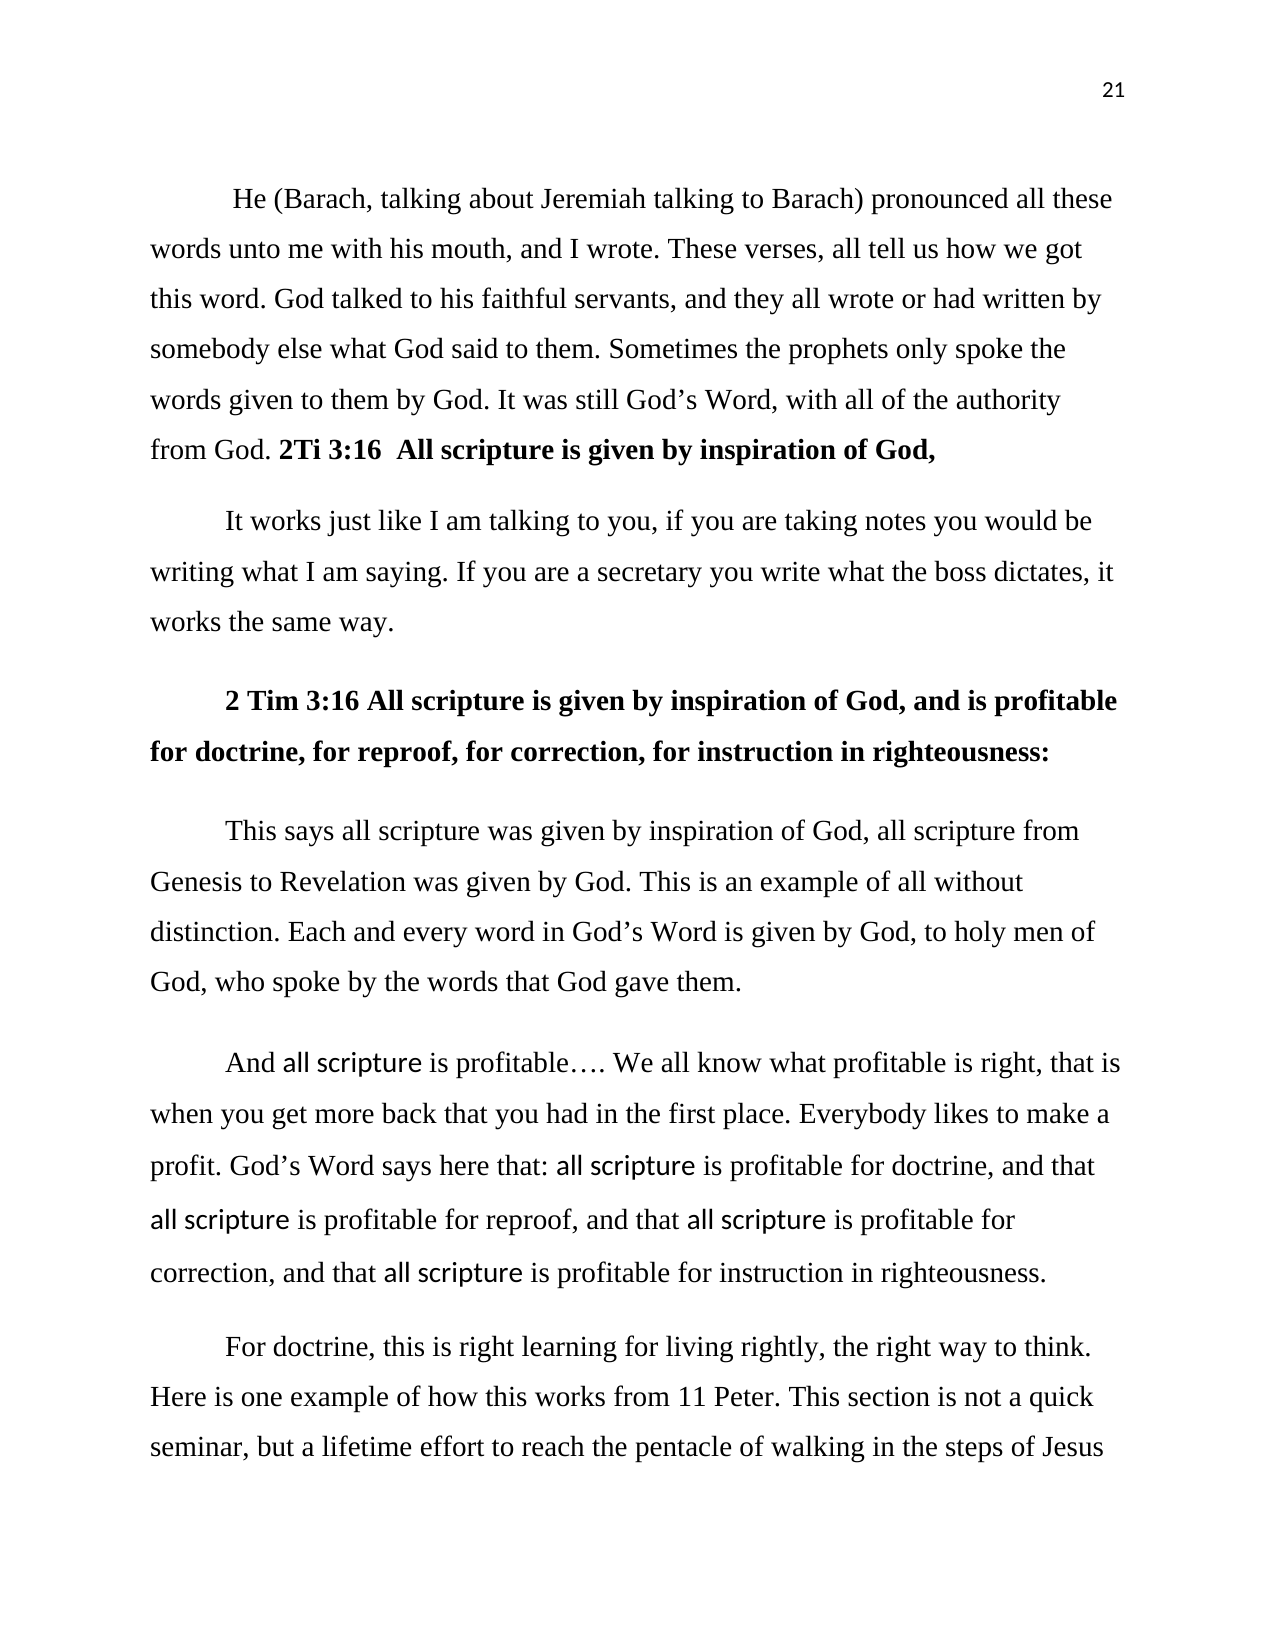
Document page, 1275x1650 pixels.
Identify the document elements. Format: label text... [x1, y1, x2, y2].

text This says all scripture was given by inspiration of God, all scripture from Genesis to Revelation was given by God. This is an example of all without distinction. Each and every word in God’s Word is given by God, to holy men of God, who spoke by the words that God gave them. [150, 813, 1125, 998]
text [150, 1329, 1125, 1463]
text It works just like I am talking to you, if you are taking notes you would be writing what I am saying. If you are a secretary you write what the boss dictates, it works the same way. [150, 503, 1125, 638]
text He (Barach, talking about Jeremiah talking to Barach) pronounced all these words unto me with his mouth, and I wrote. These verses, all tell us how we got this word. God talked to his faithful servants, and they all wrote or had written by somebody else what God said to them. Sometimes the prophets only spoke the words given to them by God. It was still God’s Word, with all of the authority from God. 2Ti 3:16 All scripture is given by inspiration of God, [150, 181, 1125, 466]
text And all scripture is profitable…. We all know what profitable is right, that is when you get more back that you had in the first place. Everybody likes to make a profit. God’s Word says here that: all scripture is profitable for doctrine, and that all scripture is profitable for reproof, and that all scripture is profitable for correction, and that all scripture is profitable for instruction in righteousness. [150, 1044, 1125, 1290]
text 2 Tim 3:16 All scripture is given by inspiration of God, and is profitable for doctrine, for reproof, for correction, for instruction in righteousness: [150, 683, 1125, 767]
